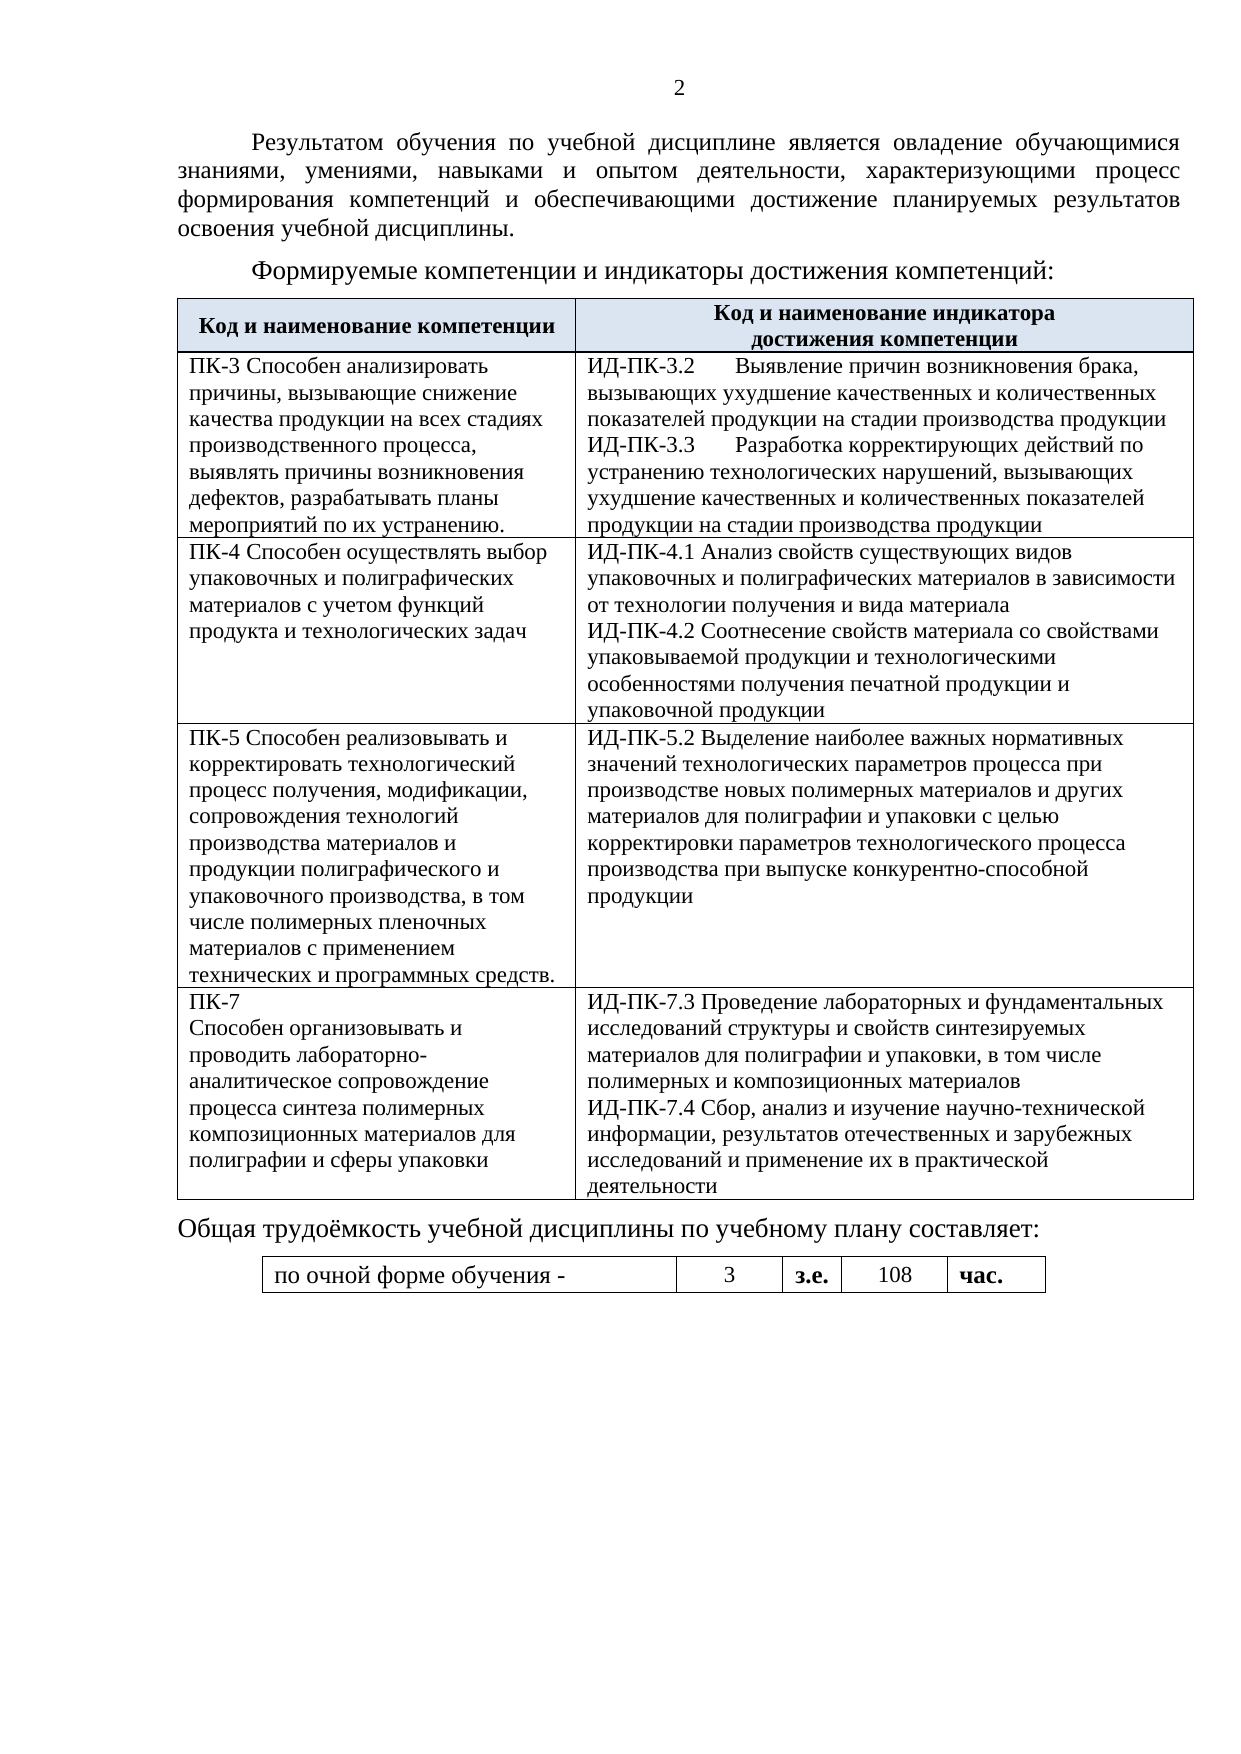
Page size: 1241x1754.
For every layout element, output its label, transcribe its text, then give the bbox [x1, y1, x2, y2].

table_cell ИД-ПК-4.1 Анализ свойств существующих видов упаковочных и полиграфических материалов в зависимости от технологии получения и вида материала ИД-ПК-4.2 Соотнесение свойств материала со свойствами упаковываемой продукции и технологическими особенностями получения печатной продукции и упаковочной продукции [576, 538, 1193, 722]
table_cell ИД-ПК-3.2 Выявление причин возникновения брака, вызывающих ухудшение качественных и количественных показателей продукции на стадии производства продукции ИД-ПК-3.3 Разработка корректирующих действий по устранению технологических нарушений, вызывающих ухудшение качественных и количественных показателей продукции на стадии производства продукции [576, 353, 1193, 537]
table_cell ПК-4 Способен осуществлять выбор упаковочных и полиграфических материалов с учетом функций продукта и технологических задач [178, 538, 575, 722]
table_header по очной форме обучения - [263, 1257, 676, 1292]
table_cell ИД-ПК-5.2 Выделение наиболее важных нормативных значений технологических параметров процесса при производстве новых полимерных материалов и других материалов для полиграфии и упаковки с целью корректировки параметров технологического процесса производства при выпуске конкурентно-способной продукции [576, 724, 1193, 987]
table_header з.е. [783, 1257, 841, 1292]
table_cell ПК-3 Способен анализировать причины, вызывающие снижение качества продукции на всех стадиях производственного процесса, выявлять причины возникновения дефектов, разрабатывать планы мероприятий по их устранению. [178, 353, 575, 537]
subtitle Формируемые компетенции и индикаторы достижения компетенций: [251, 254, 1181, 285]
table_cell ИД-ПК-7.3 Проведение лабораторных и фундаментальных исследований структуры и свойств синтезируемых материалов для полиграфии и упаковки, в том числе полимерных и композиционных материалов ИД-ПК-7.4 Сбор, анализ и изучение научно-технической информации, результатов отечественных и зарубежных исследований и применение их в практической деятельности [576, 988, 1193, 1199]
table_cell ПК-5 Способен реализовывать и корректировать технологический процесс получения, модификации, сопровождения технологий производства материалов и продукции полиграфического и упаковочного производства, в том числе полимерных пленочных материалов с применением технических и программных средств. [178, 724, 575, 987]
table_cell ПК-7 Способен организовывать и проводить лабораторно-аналитическое сопровождение процесса синтеза полимерных композиционных материалов для полиграфии и сферы упаковки [178, 988, 575, 1199]
subtitle Общая трудоёмкость учебной дисциплины по учебному плану составляет: [177, 1212, 1181, 1244]
table_header 3 [677, 1257, 782, 1292]
table_header час. [948, 1257, 1045, 1292]
table_header Код и наименование индикатора достижения компетенции [576, 299, 1193, 351]
list Результатом обучения по учебной дисциплине является овладение обучающимися знаниями, умениями, навыками и опытом деятельности, характеризующими процесс формирования компетенций и обеспечивающими достижение планируемых результатов освоения учебной дисциплины. [177, 127, 1181, 242]
table_header 108 [842, 1257, 947, 1292]
table_header Код и наименование компетенции [178, 299, 575, 351]
